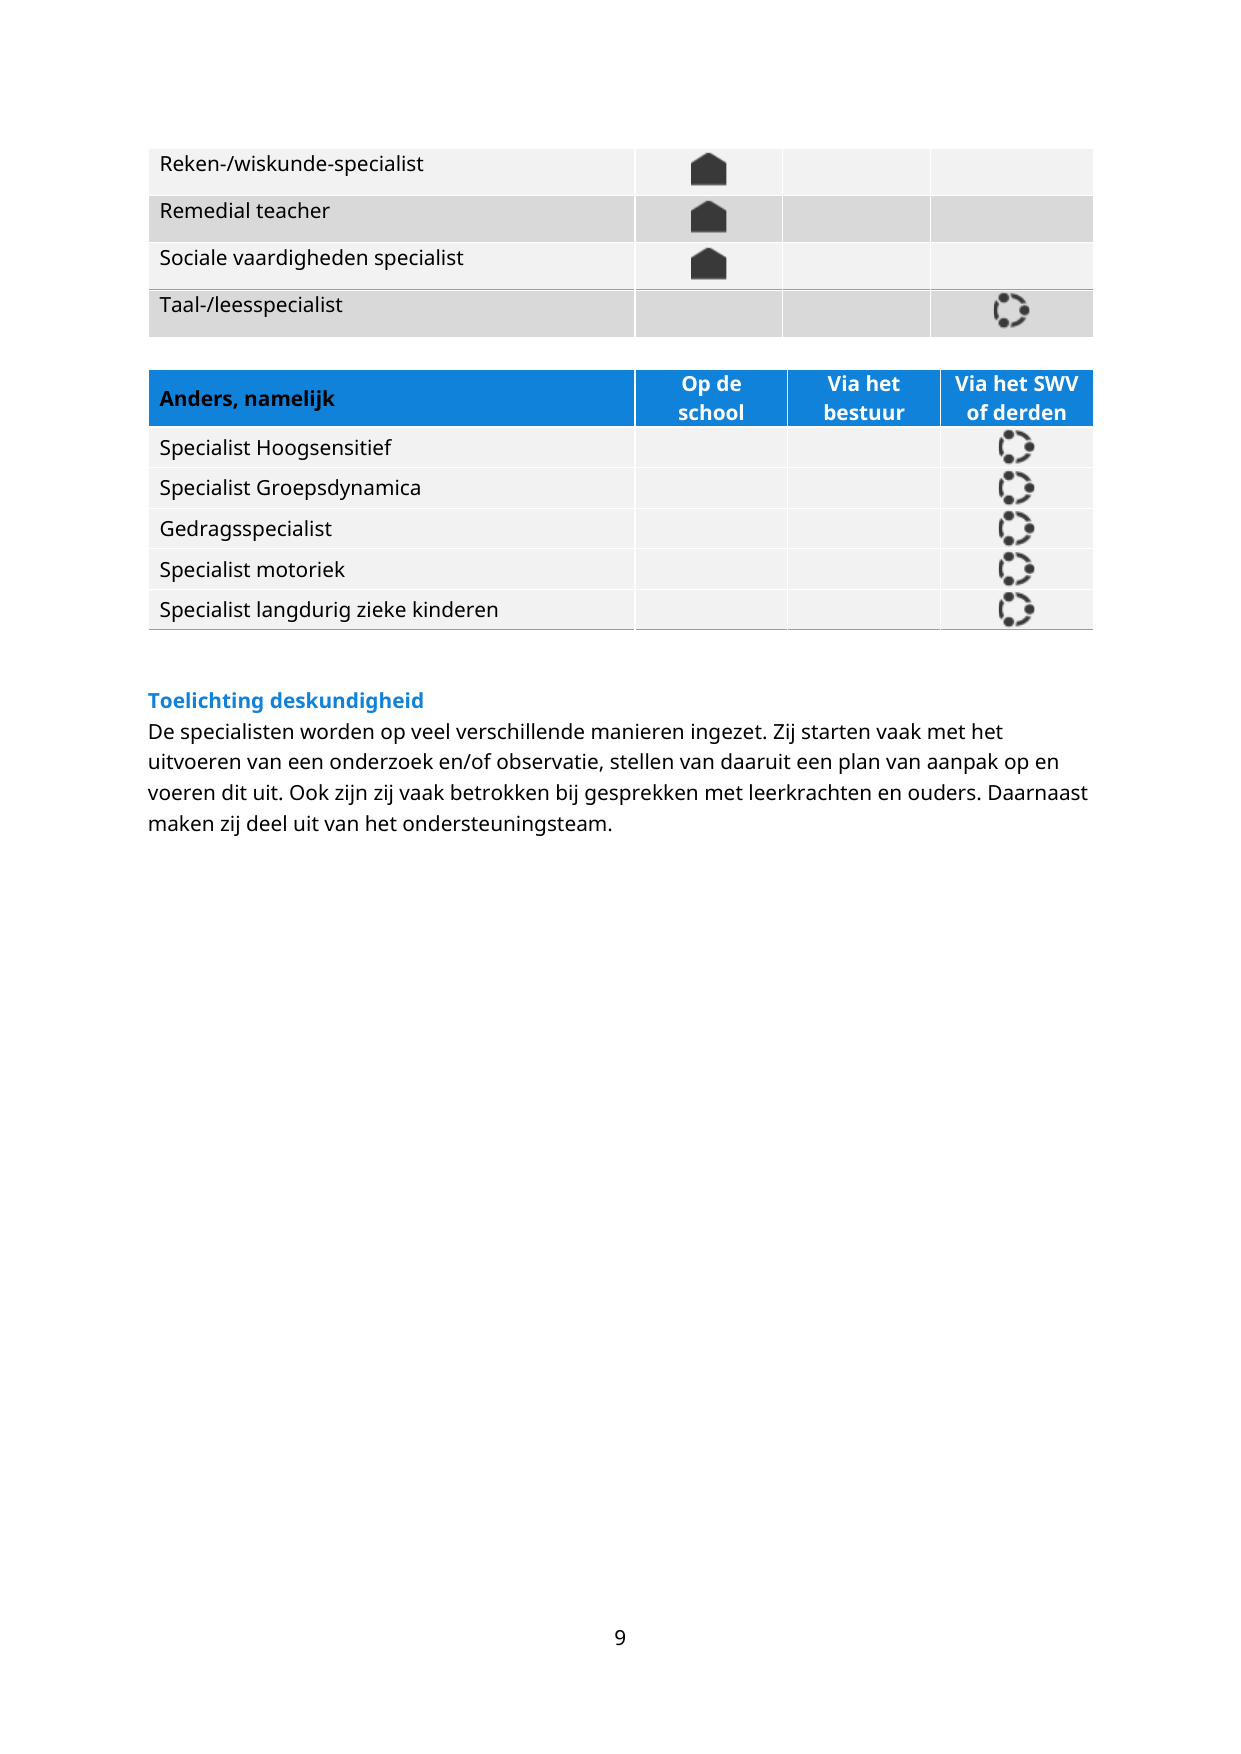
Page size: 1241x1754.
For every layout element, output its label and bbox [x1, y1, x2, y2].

picture [998, 470, 1035, 506]
picture [998, 510, 1035, 547]
picture [998, 429, 1035, 465]
picture [691, 198, 727, 234]
picture [998, 551, 1035, 587]
picture [998, 592, 1035, 628]
picture [691, 245, 727, 281]
picture [993, 292, 1030, 329]
picture [691, 151, 727, 187]
